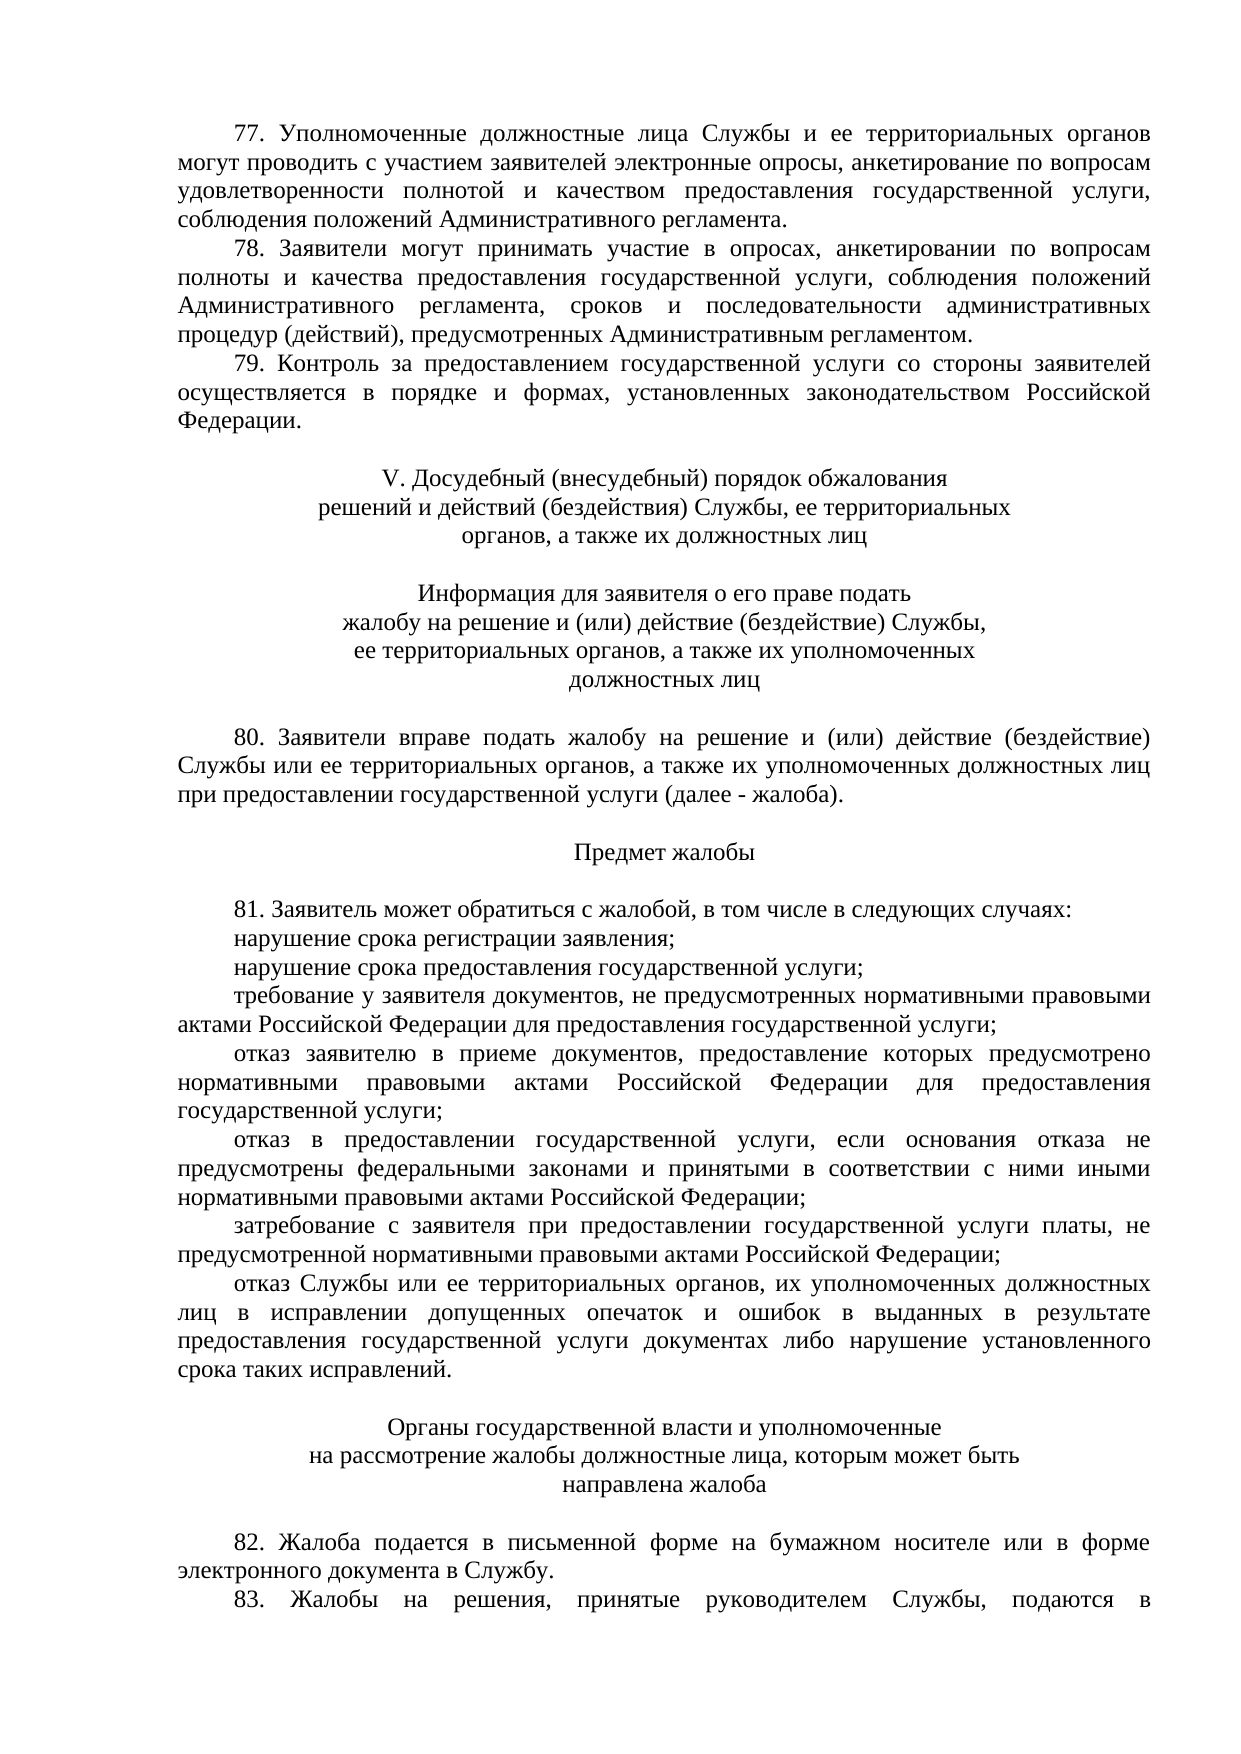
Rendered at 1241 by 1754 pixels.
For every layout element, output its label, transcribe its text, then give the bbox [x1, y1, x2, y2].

text нарушение срока регистрации заявления; [177, 923, 1152, 952]
text должностных лиц [177, 664, 1152, 693]
text Предмет жалобы [177, 837, 1152, 866]
text 80. Заявители вправе подать жалобу на решение и (или) действие (бездействие) Службы или ее территориальных органов, а также их уполномоченных должностных лиц при предоставлении государственной услуги (далее - жалоба). [177, 722, 1152, 808]
text Информация для заявителя о его праве подать [177, 578, 1152, 607]
text ее территориальных органов, а также их уполномоченных [177, 636, 1152, 664]
text 82. Жалоба подается в письменной форме на бумажном носителе или в форме электронного документа в Службу. [177, 1527, 1152, 1584]
text 78. Заявители могут принимать участие в опросах, анкетировании по вопросам полноты и качества предоставления государственной услуги, соблюдения положений Административного регламента, сроков и последовательности административных процедур (действий), предусмотренных Административным регламентом. [177, 233, 1152, 348]
text на рассмотрение жалобы должностные лица, которым может быть [177, 1441, 1152, 1469]
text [177, 1584, 1152, 1613]
text решений и действий (бездействия) Службы, ее территориальных [177, 492, 1152, 521]
text отказ в предоставлении государственной услуги, если основания отказа не предусмотрены федеральными законами и принятыми в соответствии с ними иными нормативными правовыми актами Российской Федерации; [177, 1124, 1152, 1211]
text направлена жалоба [177, 1469, 1152, 1498]
text Органы государственной власти и уполномоченные [177, 1412, 1152, 1441]
text 79. Контроль за предоставлением государственной услуги со стороны заявителей осуществляется в порядке и формах, установленных законодательством Российской Федерации. [177, 348, 1152, 434]
text требование у заявителя документов, не предусмотренных нормативными правовыми актами Российской Федерации для предоставления государственной услуги; [177, 981, 1152, 1038]
text 77. Уполномоченные должностные лица Службы и ее территориальных органов могут проводить с участием заявителей электронные опросы, анкетирование по вопросам удовлетворенности полнотой и качеством предоставления государственной услуги, соблюдения положений Административного регламента. [177, 118, 1152, 233]
text затребование с заявителя при предоставлении государственной услуги платы, не предусмотренной нормативными правовыми актами Российской Федерации; [177, 1211, 1152, 1268]
text 81. Заявитель может обратиться с жалобой, в том числе в следующих случаях: [177, 894, 1152, 923]
text отказ заявителю в приеме документов, предоставление которых предусмотрено нормативными правовыми актами Российской Федерации для предоставления государственной услуги; [177, 1038, 1152, 1124]
text нарушение срока предоставления государственной услуги; [177, 952, 1152, 981]
text V. Досудебный (внесудебный) порядок обжалования [177, 463, 1152, 492]
text отказ Службы или ее территориальных органов, их уполномоченных должностных лиц в исправлении допущенных опечаток и ошибок в выданных в результате предоставления государственной услуги документах либо нарушение установленного срока таких исправлений. [177, 1268, 1152, 1383]
text органов, а также их должностных лиц [177, 521, 1152, 549]
text жалобу на решение и (или) действие (бездействие) Службы, [177, 607, 1152, 636]
